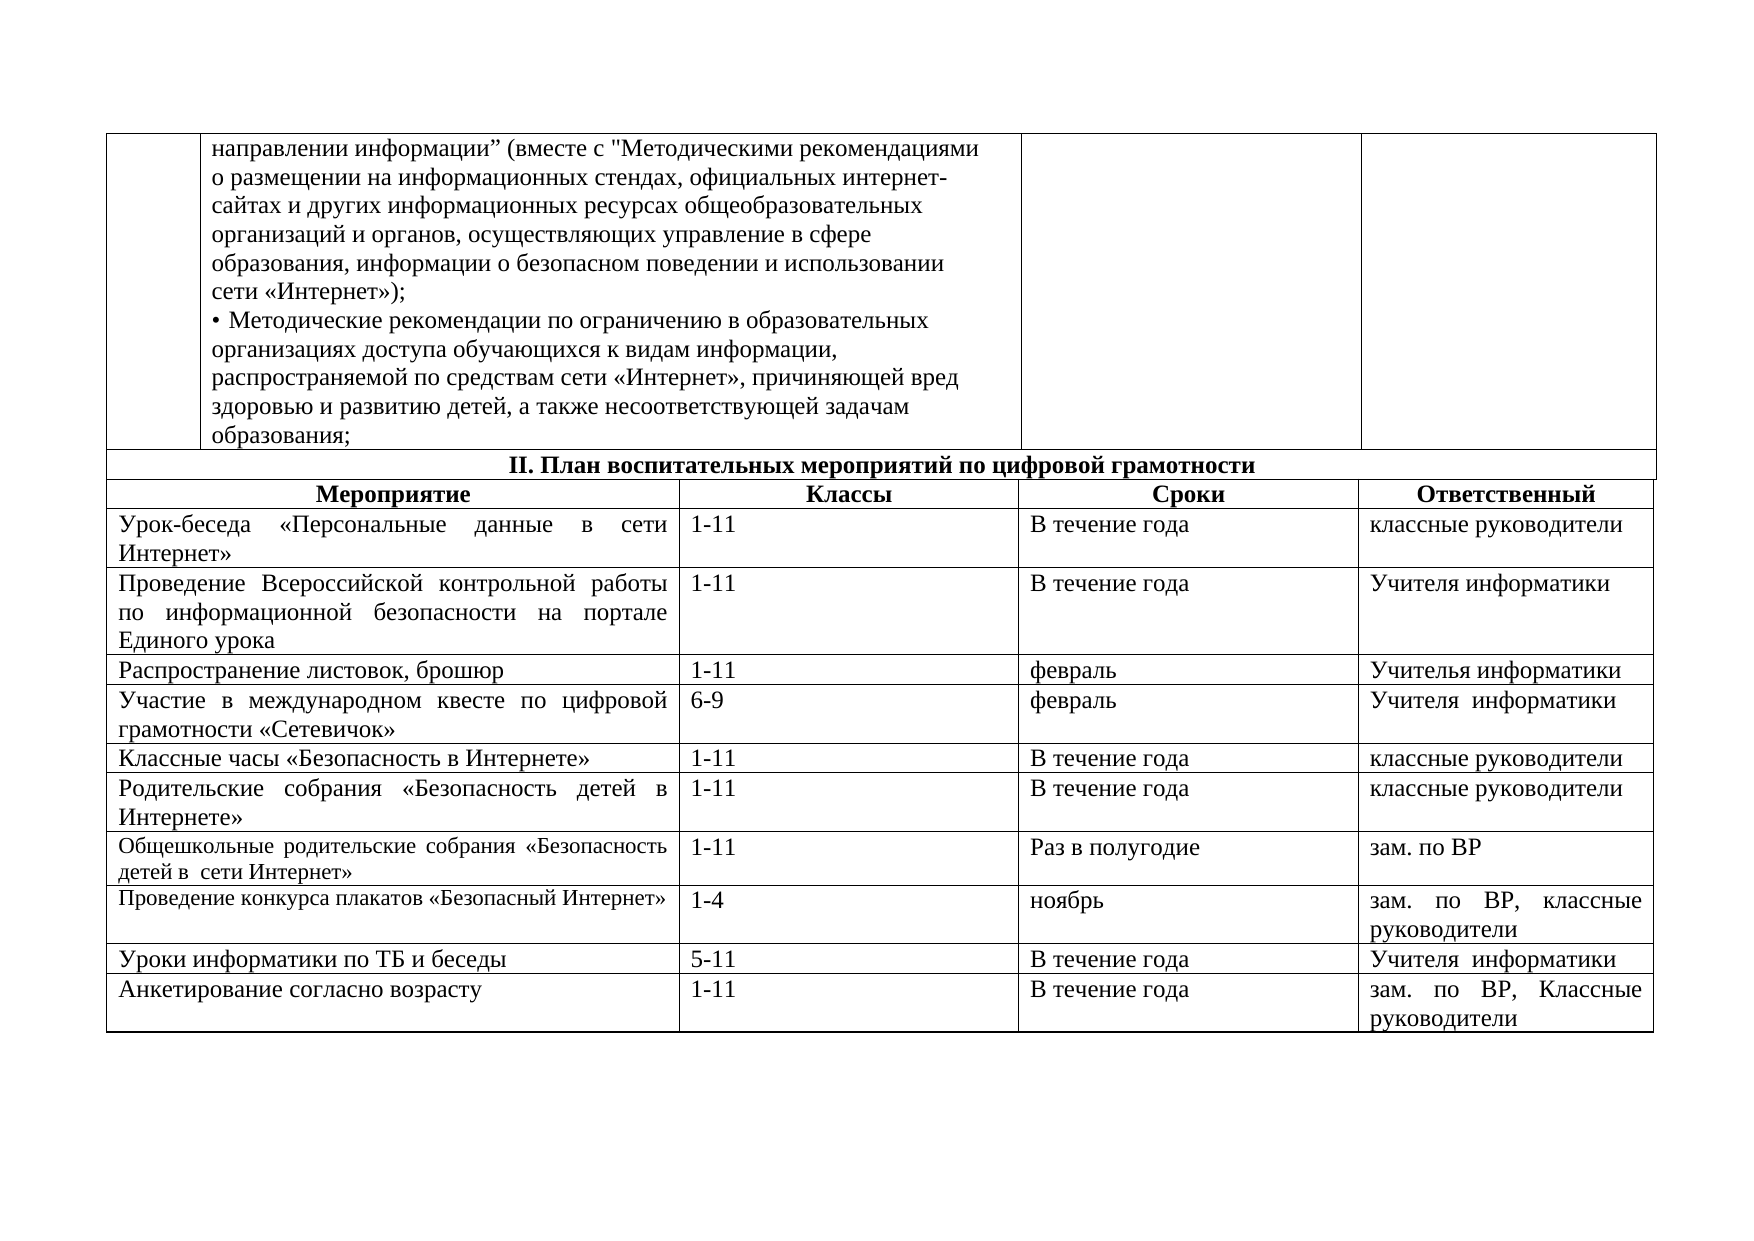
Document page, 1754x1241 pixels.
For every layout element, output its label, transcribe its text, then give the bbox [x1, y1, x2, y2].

table_cell 1-11 [680, 773, 1018, 831]
table_cell II. План воспитательных мероприятий по цифровой грамотности [107, 450, 1656, 478]
table_cell Мероприятие [107, 480, 679, 508]
table_cell Учителя информатики [1359, 568, 1653, 654]
table_cell В течение года [1019, 744, 1358, 772]
table_cell В течение года [1019, 944, 1358, 973]
table_cell Распространение листовок, брошюр [107, 655, 679, 684]
table_cell Классные часы «Безопасность в Интернете» [107, 744, 679, 772]
table_cell В течение года [1019, 509, 1358, 567]
table_cell Сроки [1019, 480, 1358, 508]
table_cell Родительские собрания «Безопасность детей в Интернете» [107, 773, 679, 831]
table_cell Учителья информатики [1359, 655, 1653, 684]
table_cell Учителя информатики [1359, 685, 1653, 742]
table_cell В течение года [1019, 773, 1358, 831]
table_cell 1-11 [680, 832, 1018, 884]
table_cell Учителя информатики [1359, 944, 1653, 973]
table_cell февраль [1019, 655, 1358, 684]
table_cell 1-11 [680, 974, 1018, 1031]
table_cell зам. по ВР, Классные руководители [1359, 974, 1653, 1031]
table_cell 5-11 [680, 944, 1018, 973]
table_cell зам. по ВР [1359, 832, 1653, 884]
table_cell Анкетирование согласно возрасту [107, 974, 679, 1031]
table_cell 6-9 [680, 685, 1018, 742]
table_cell классные руководители [1359, 744, 1653, 772]
table_cell классные руководители [1359, 509, 1653, 567]
table_cell классные руководители [1359, 773, 1653, 831]
table_cell Проведение Всероссийской контрольной работы по информационной безопасности на портале Единого урока [107, 568, 679, 654]
table_cell В течение года [1019, 974, 1358, 1031]
table_cell Участие в международном квесте по цифровой грамотности «Сетевичок» [107, 685, 679, 742]
table_cell 1-11 [680, 655, 1018, 684]
table_cell Урок-беседа «Персональные данные в сети Интернет» [107, 509, 679, 567]
table_cell 1-4 [680, 886, 1018, 943]
table_cell [107, 134, 200, 449]
table_cell 1-11 [680, 744, 1018, 772]
table_cell ноябрь [1019, 886, 1358, 943]
table_cell Общешкольные родительские собрания «Безопасность детей в сети Интернет» [107, 832, 679, 884]
table_cell В течение года [1019, 568, 1358, 654]
table_cell 1-11 [680, 509, 1018, 567]
table_cell Ответственный [1359, 480, 1653, 508]
table_cell зам. по ВР, классные руководители [1359, 886, 1653, 943]
table_cell Раз в полугодие [1019, 832, 1358, 884]
table_cell февраль [1019, 685, 1358, 742]
table_cell Уроки информатики по ТБ и беседы [107, 944, 679, 973]
table_cell Проведение конкурса плакатов «Безопасный Интернет» [107, 886, 679, 943]
table_cell 1-11 [680, 568, 1018, 654]
table_cell Классы [680, 480, 1018, 508]
